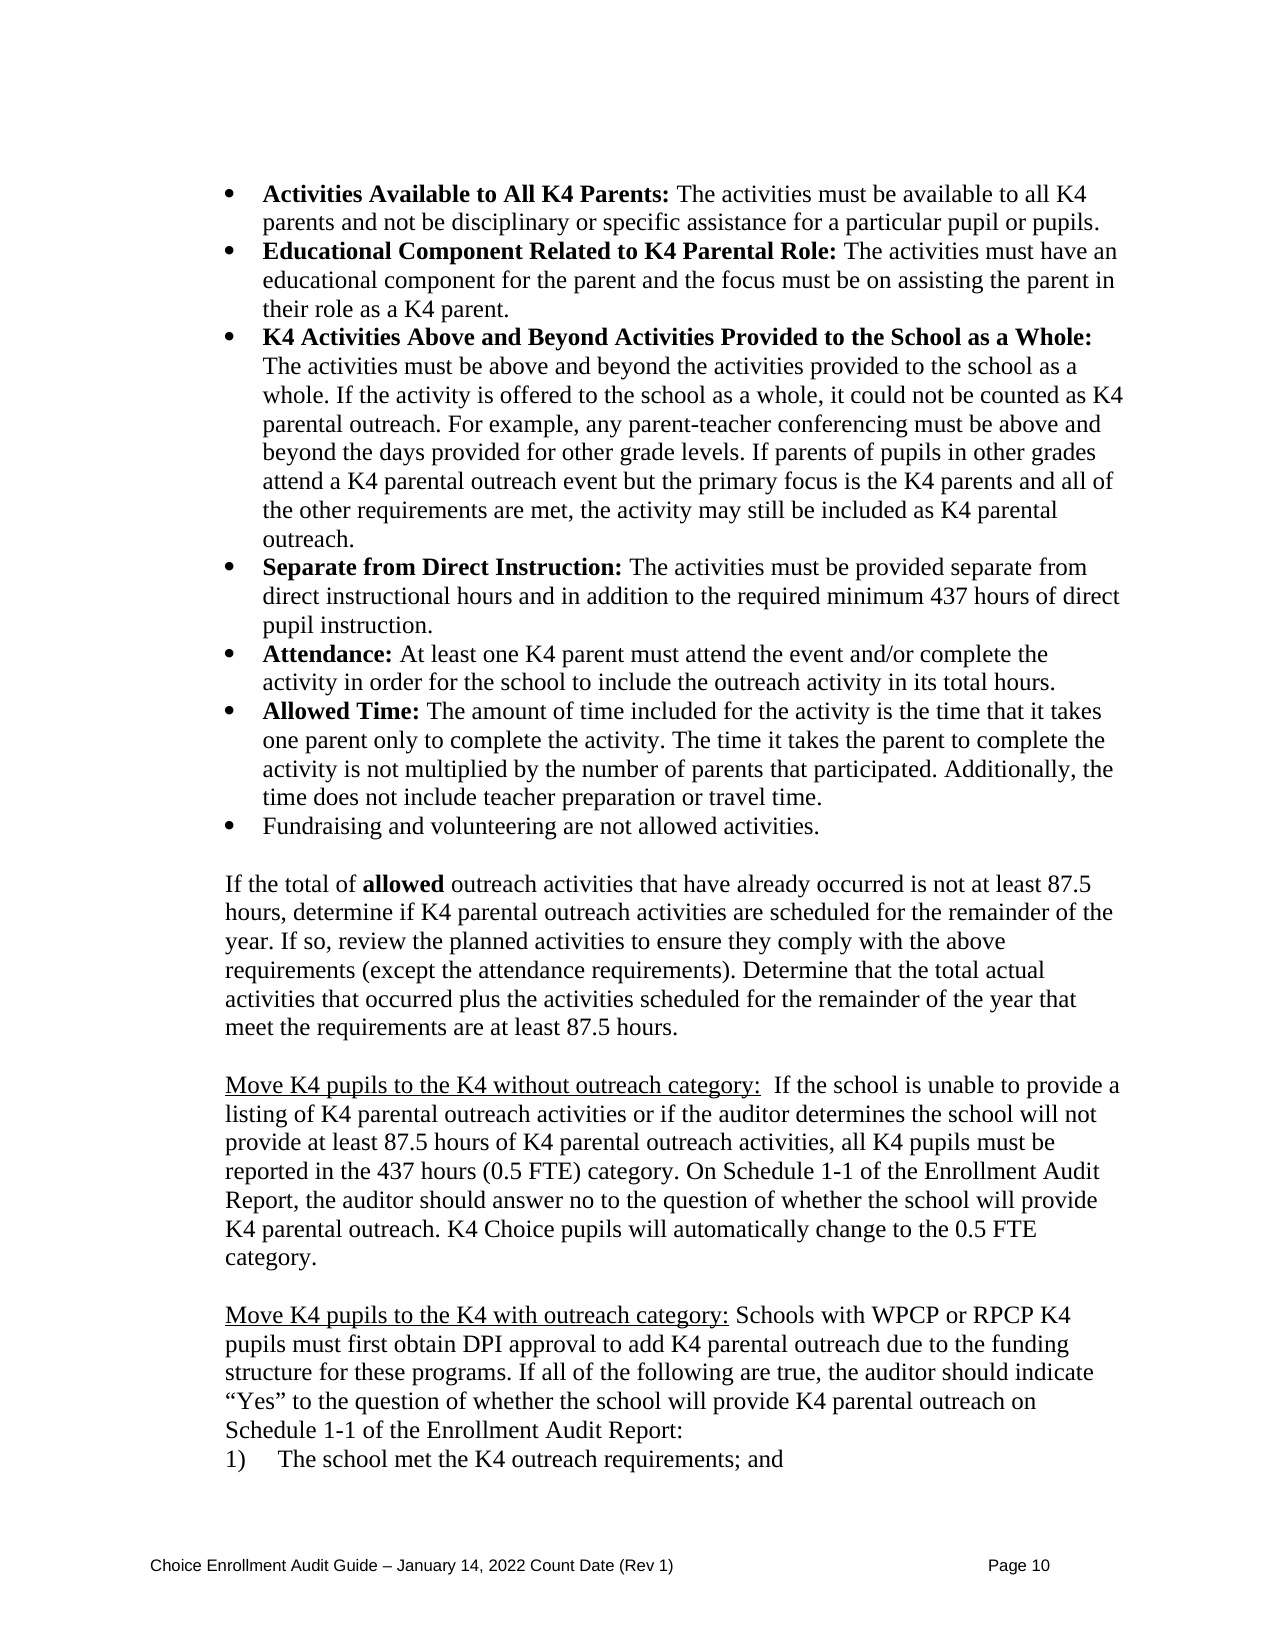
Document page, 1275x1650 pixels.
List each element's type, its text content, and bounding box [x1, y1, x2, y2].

list Allowed Time: The amount of time included for the activity is the time that it takes one parent only to complete the activity. The time it takes the parent to complete the activity is not multiplied by the number of parents that participated. Additionally, the time does not include teacher preparation or travel time. [225, 696, 1125, 811]
text Move K4 pupils to the K4 with outreach category: Schools with WPCP or RPCP K4 pupils must first obtain DPI approval to add K4 parental outreach due to the funding structure for these programs. If all of the following are true, the auditor should indicate “Yes” to the question of whether the school will provide K4 parental outreach on Schedule 1-1 of the Enrollment Audit Report: [225, 1300, 1125, 1444]
list Fundraising and volunteering are not allowed activities. [225, 811, 1125, 840]
list The school met the K4 outreach requirements; and [225, 1444, 1125, 1472]
text If the total of allowed outreach activities that have already occurred is not at least 87.5 hours, determine if K4 parental outreach activities are scheduled for the remainder of the year. If so, review the planned activities to ensure they comply with the above requirements (except the attendance requirements). Determine that the total actual activities that occurred plus the activities scheduled for the remainder of the year that meet the requirements are at least 87.5 hours. [225, 869, 1125, 1041]
list Attendance: At least one K4 parent must attend the event and/or complete the activity in order for the school to include the outreach activity in its total hours. [225, 639, 1125, 696]
text Move K4 pupils to the K4 without outreach category: If the school is unable to provide a listing of K4 parental outreach activities or if the auditor determines the school will not provide at least 87.5 hours of K4 parental outreach activities, all K4 pupils must be reported in the 437 hours (0.5 FTE) category. On Schedule 1-1 of the Enrollment Audit Report, the auditor should answer no to the question of whether the school will provide K4 parental outreach. K4 Choice pupils will automatically change to the 0.5 FTE category. [225, 1070, 1125, 1271]
list K4 Activities Above and Beyond Activities Provided to the School as a Whole: The activities must be above and beyond the activities provided to the school as a whole. If the activity is offered to the school as a whole, it could not be counted as K4 parental outreach. For example, any parent-teacher conferencing must be above and beyond the days provided for other grade levels. If parents of pupils in other grades attend a K4 parental outreach event but the primary focus is the K4 parents and all of the other requirements are met, the activity may still be included as K4 parental outreach. [225, 322, 1125, 552]
list Separate from Direct Instruction: The activities must be provided separate from direct instructional hours and in addition to the required minimum 437 hours of direct pupil instruction. [225, 552, 1125, 639]
list Activities Available to All K4 Parents: The activities must be available to all K4 parents and not be disciplinary or specific assistance for a particular pupil or pupils. [225, 179, 1125, 236]
list Educational Component Related to K4 Parental Role: The activities must have an educational component for the parent and the focus must be on assisting the parent in their role as a K4 parent. [225, 236, 1125, 322]
